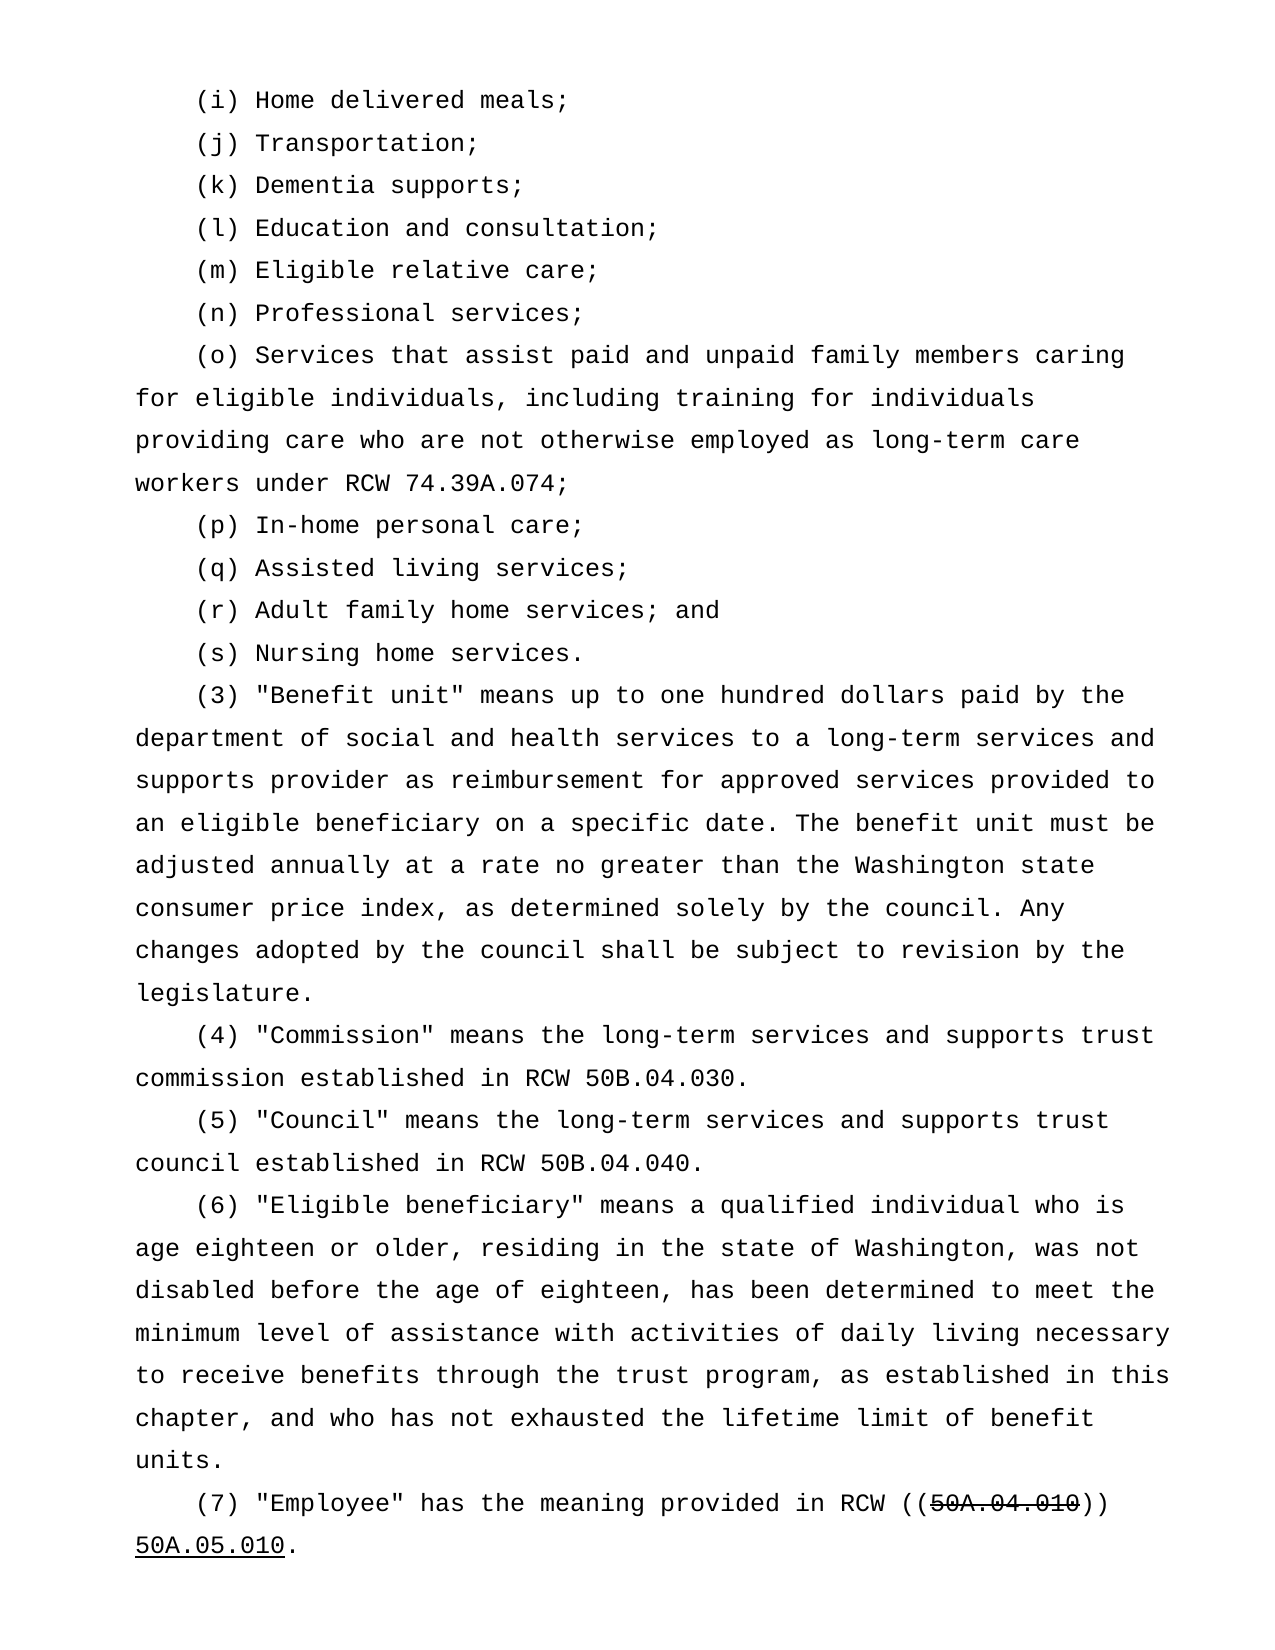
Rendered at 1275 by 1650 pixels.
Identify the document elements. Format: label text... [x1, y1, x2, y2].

text (n) Professional services; [135, 287, 1170, 330]
text (m) Eligible relative care; [135, 245, 1170, 287]
text (s) Nursing home services. [135, 627, 1170, 670]
text (o) Services that assist paid and unpaid family members caring for eligible individuals, including training for individuals providing care who are not otherwise employed as long-term care workers under RCW 74.39A.074; [135, 330, 1170, 500]
text (7) "Employee" has the meaning provided in RCW ((50A.04.010)) 50A.05.010. [135, 1477, 1170, 1562]
text (6) "Eligible beneficiary" means a qualified individual who is age eighteen or older, residing in the state of Washington, was not disabled before the age of eighteen, has been determined to meet the minimum level of assistance with activities of daily living necessary to receive benefits through the trust program, as established in this chapter, and who has not exhausted the lifetime limit of benefit units. [135, 1180, 1170, 1477]
text (l) Education and consultation; [135, 202, 1170, 245]
text (i) Home delivered meals; [135, 75, 1170, 117]
text (5) "Council" means the long-term services and supports trust council established in RCW 50B.04.040. [135, 1095, 1170, 1180]
text (q) Assisted living services; [135, 542, 1170, 585]
text (4) "Commission" means the long-term services and supports trust commission established in RCW 50B.04.030. [135, 1010, 1170, 1095]
text (3) "Benefit unit" means up to one hundred dollars paid by the department of social and health services to a long-term services and supports provider as reimbursement for approved services provided to an eligible beneficiary on a specific date. The benefit unit must be adjusted annually at a rate no greater than the Washington state consumer price index, as determined solely by the council. Any changes adopted by the council shall be subject to revision by the legislature. [135, 670, 1170, 1010]
text (p) In-home personal care; [135, 500, 1170, 542]
text (k) Dementia supports; [135, 160, 1170, 202]
text (j) Transportation; [135, 117, 1170, 160]
text (r) Adult family home services; and [135, 585, 1170, 627]
